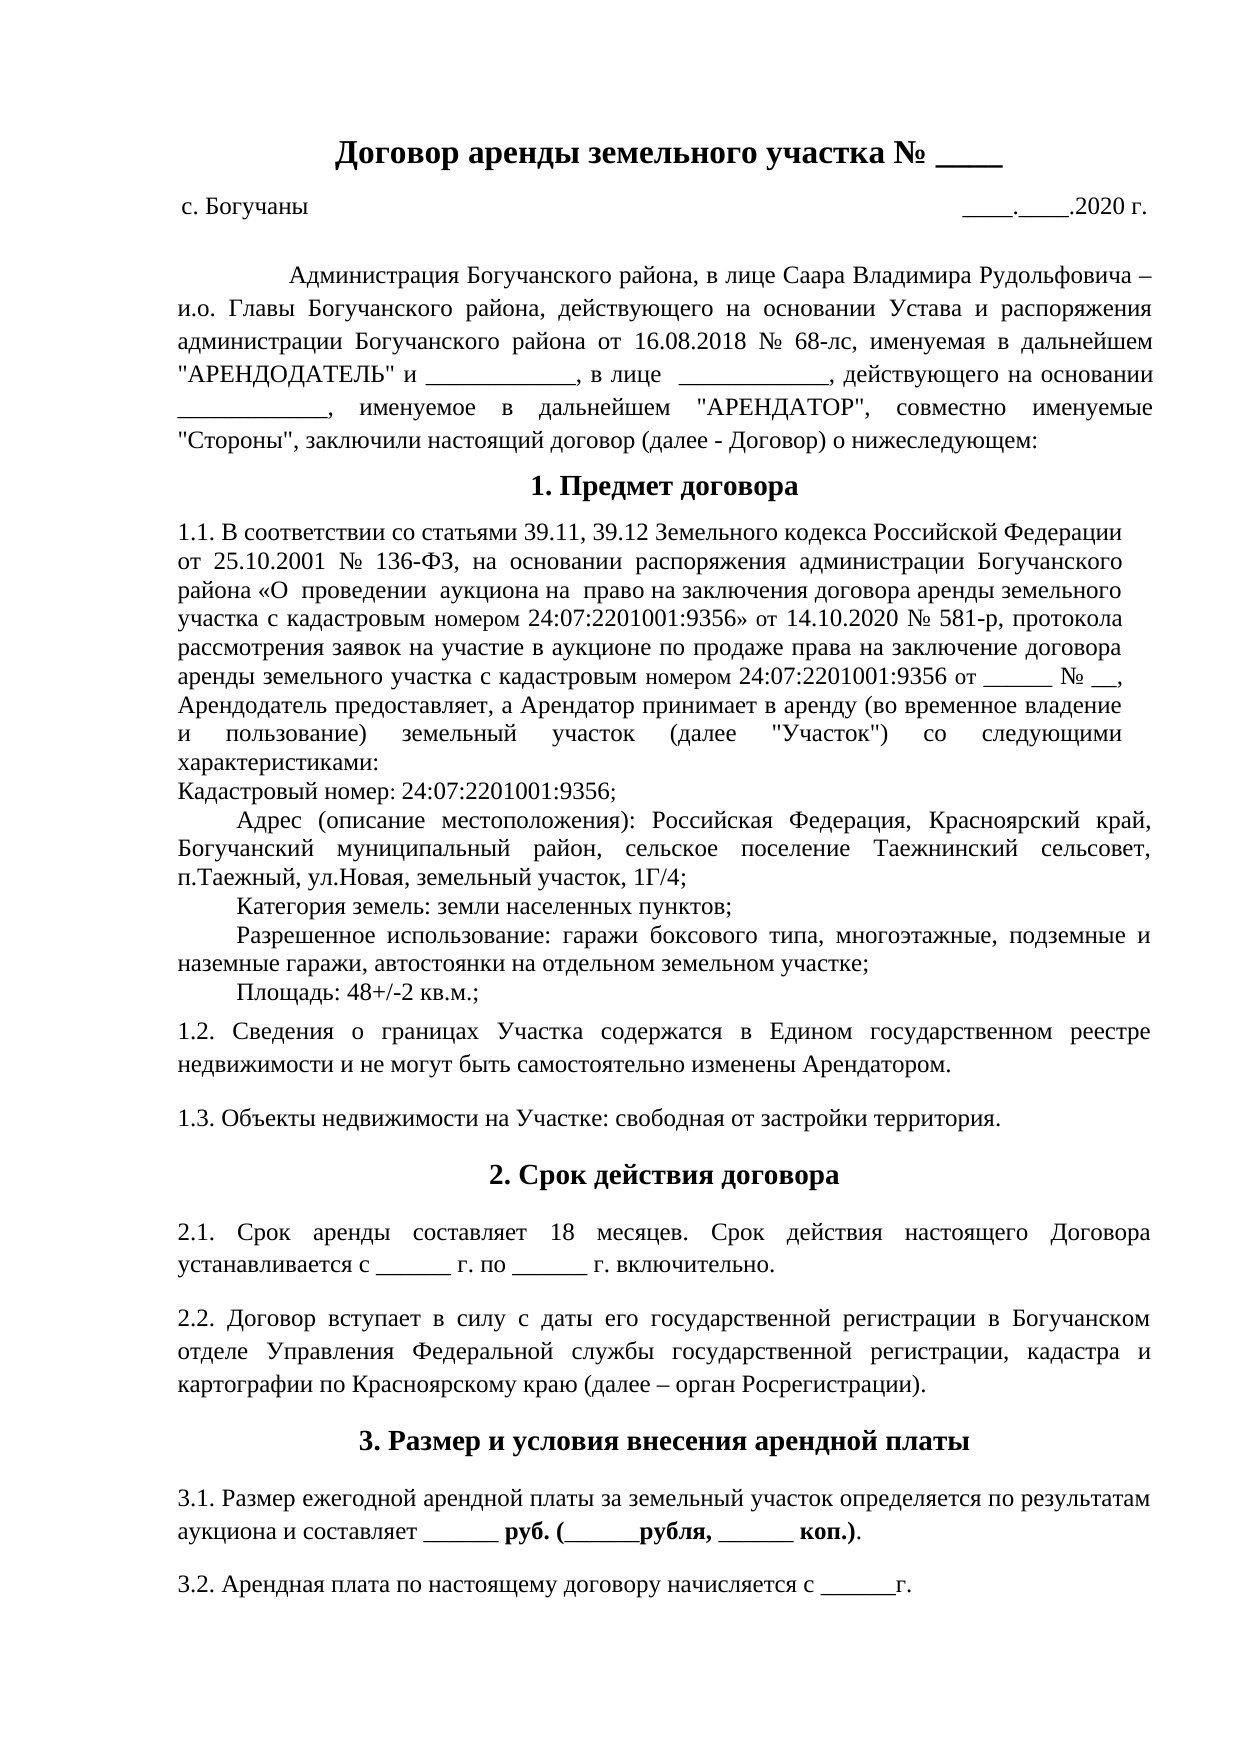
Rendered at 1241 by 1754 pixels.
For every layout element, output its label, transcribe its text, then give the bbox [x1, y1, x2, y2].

text 2.2. Договор вступает в силу с даты его государственной регистрации в Богучанском отделе Управления Федеральной службы государственной регистрации, кадастра и картографии по Красноярскому краю (далее – орган Росрегистрации). [177, 1303, 1152, 1398]
text 3.2. Арендная плата по настоящему договору начисляется с ______г. [177, 1569, 1152, 1598]
text 1.3. Объекты недвижимости на Участке: свободная от застройки территория. [177, 1103, 1152, 1132]
text Адрес (описание местоположения): Российская Федерация, Красноярский край, Богучанский муниципальный район, сельское поселение Таежнинский сельсовет, п.Таежный, ул.Новая, земельный участок, 1Г/4; [177, 805, 1152, 891]
text 2. Срок действия договора [177, 1157, 1152, 1191]
text Администрация Богучанского района, в лице Саара Владимира Рудольфовича – и.о. Главы Богучанского района, действующего на основании Устава и распоряжения администрации Богучанского района от 16.08.2018 № 68-лс, именуемая в дальнейшем "АРЕНДОДАТЕЛЬ" и ____________, в лице ____________, действующего на основании ____________, именуемое в дальнейшем "АРЕНДАТОР", совместно именуемые "Стороны", заключили настоящий договор (далее - Договор) о нижеследующем: [177, 260, 1153, 454]
table_header ____.____.2020 г. [664, 187, 1152, 228]
text 1.1. В соответствии со статьями 39.11, 39.12 Земельного кодекса Российской Федерации от 25.10.2001 № 136-ФЗ, на основании распоряжения администрации Богучанского района «О проведении аукциона на право на заключения договора аренды земельного участка с кадастровым номером 24:07:2201001:9356» от 14.10.2020 № 581-р, протокола рассмотрения заявок на участие в аукционе по продаже права на заключение договора аренды земельного участка с кадастровым номером 24:07:2201001:9356 от ______ № __, Арендодатель предоставляет, а Арендатор принимает в аренду (во временное владение и пользование) земельный участок (далее "Участок") со следующими характеристиками: [177, 517, 1123, 776]
text Разрешенное использование: гаражи боксового типа, многоэтажные, подземные и наземные гаражи, автостоянки на отдельном земельном участке; [177, 920, 1152, 977]
text 3. Размер и условия внесения арендной платы [177, 1423, 1152, 1457]
text Площадь: 48+/-2 кв.м.; [177, 977, 1152, 1006]
text 3.1. Размер ежегодной арендной платы за земельный участок определяется по результатам аукциона и составляет ______ руб. (______рубля, ______ коп.). [177, 1483, 1152, 1544]
text 1. Предмет договора [177, 468, 1152, 502]
text Кадастровый номер: 24:07:2201001:9356; [177, 776, 1152, 805]
text Договор аренды земельного участка № ____ [177, 132, 1152, 171]
text 2.1. Срок аренды составляет 18 месяцев. Срок действия настоящего Договора устанавливается с ______ г. по ______ г. включительно. [177, 1217, 1152, 1278]
table_header с. Богучаны [177, 187, 664, 228]
text Категория земель: земли населенных пунктов; [177, 891, 1152, 920]
text 1.2. Сведения о границах Участка содержатся в Едином государственном реестре недвижимости и не могут быть самостоятельно изменены Арендатором. [177, 1016, 1152, 1078]
